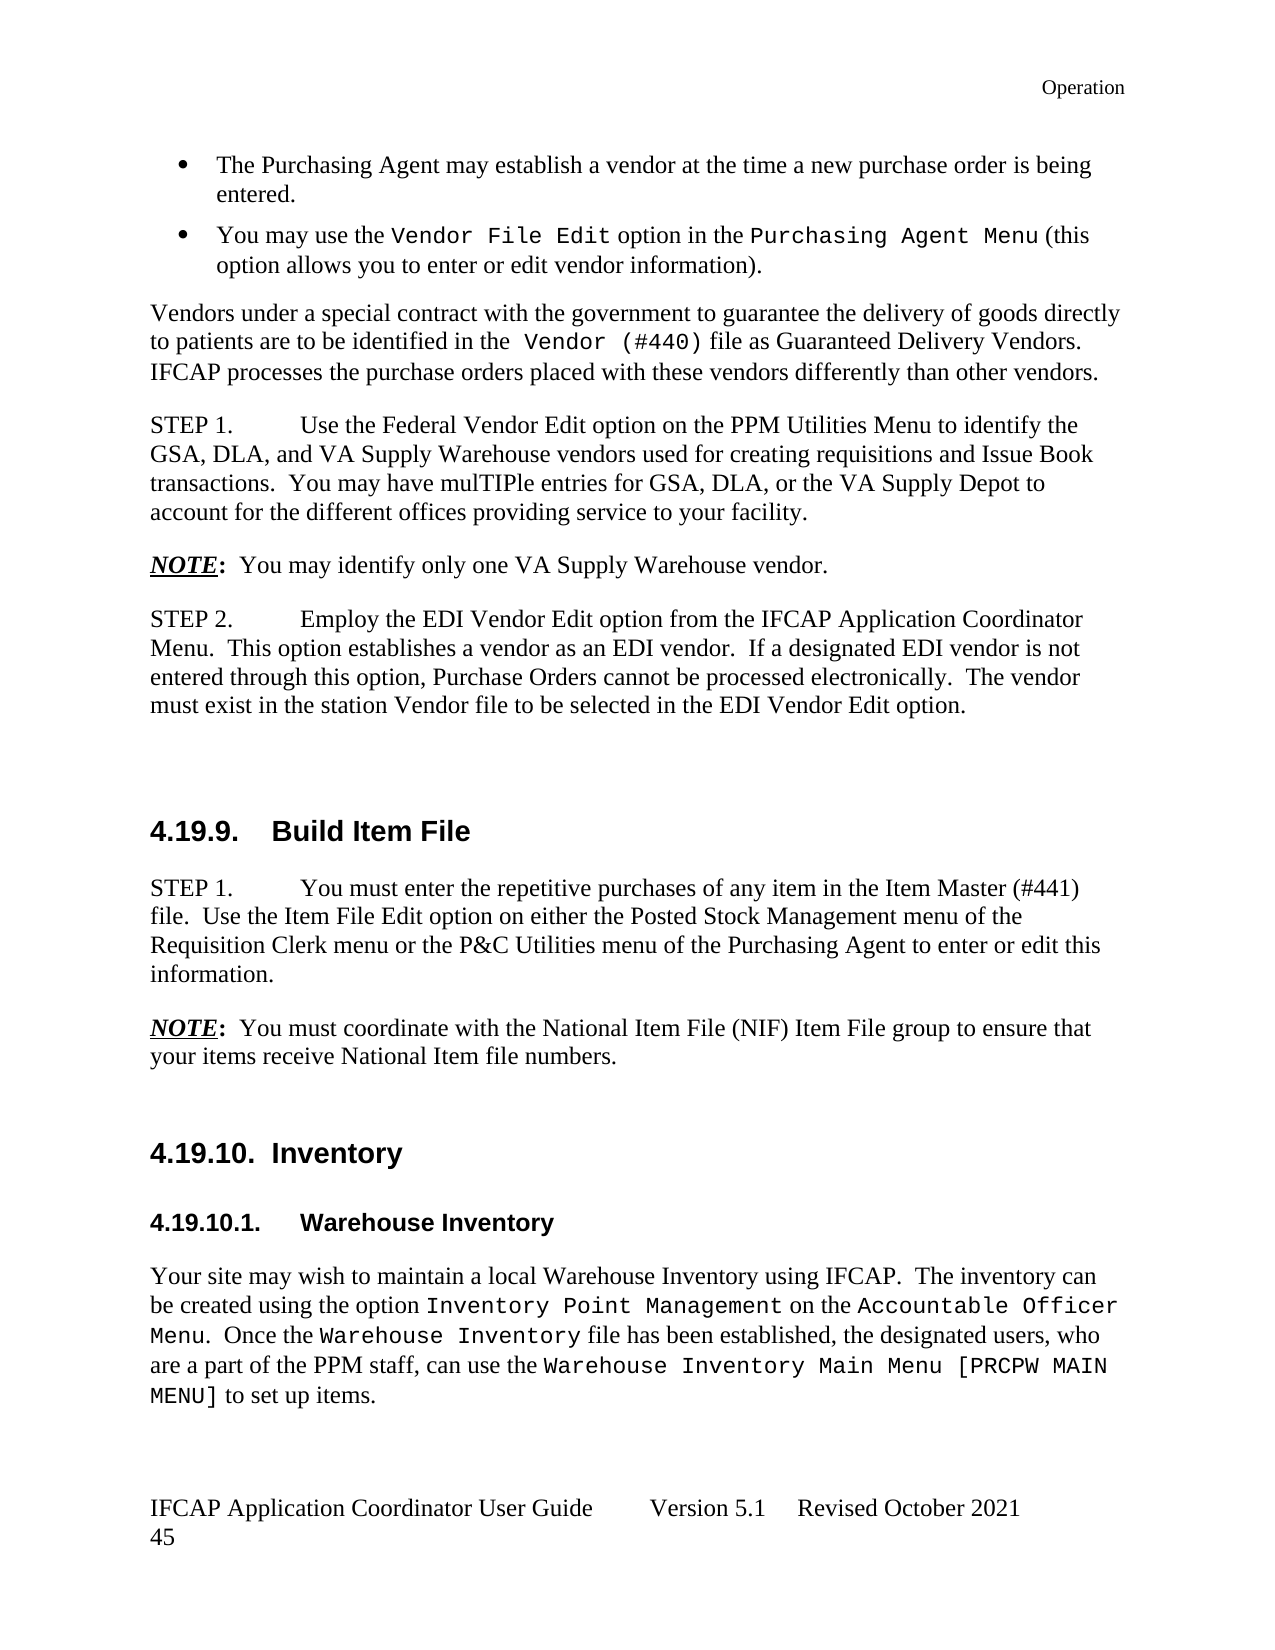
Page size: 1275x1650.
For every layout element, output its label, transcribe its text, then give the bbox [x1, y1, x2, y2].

text You may use the Vendor File Edit option in the Purchasing Agent Menu (this option allows you to enter or edit vendor information). [178, 220, 1125, 279]
subtitle Inventory [150, 1136, 1125, 1170]
text Your site may wish to maintain a local Warehouse Inventory using IFCAP. The inventory can be created using the option Inventory Point Management on the Accountable Officer Menu. Once the Warehouse Inventory file has been established, the designated users, who are a part of the PPM staff, can use the Warehouse Inventory Main Menu [PRCPW MAIN MENU] to set up items. [150, 1261, 1125, 1411]
text STEP 1. You must enter the repetitive purchases of any item in the Item Master (#441) file. Use the Item File Edit option on either the Posted Stock Management menu of the Requisition Clerk menu or the P&C Utilities menu of the Purchasing Agent to enter or edit this information. [150, 873, 1125, 988]
text NOTE: You may identify only one VA Supply Warehouse vendor. [150, 550, 1125, 579]
subtitle Build Item File [150, 814, 1125, 848]
text STEP 1. Use the Federal Vendor Edit option on the PPM Utilities Menu to identify the GSA, DLA, and VA Supply Warehouse vendors used for creating requisitions and Issue Book transactions. You may have mulTIPle entries for GSA, DLA, or the VA Supply Depot to account for the different offices providing service to your facility. [150, 410, 1125, 525]
text NOTE: You must coordinate with the National Item File (NIF) Item File group to ensure that your items receive National Item file numbers. [150, 1013, 1125, 1070]
subtitle Warehouse Inventory [150, 1207, 1125, 1236]
text Vendors under a special contract with the government to guarantee the delivery of goods directly to patients are to be identified in the Vendor (#440) file as Guaranteed Delivery Vendors. IFCAP processes the purchase orders placed with these vendors differently than other vendors. [150, 298, 1125, 385]
text STEP 2. Employ the EDI Vendor Edit option from the IFCAP Application Coordinator Menu. This option establishes a vendor as an EDI vendor. If a designated EDI vendor is not entered through this option, Purchase Orders cannot be processed electronically. The vendor must exist in the station Vendor file to be selected in the EDI Vendor Edit option. [150, 604, 1125, 719]
text The Purchasing Agent may establish a vendor at the time a new purchase order is being entered. [178, 150, 1125, 207]
